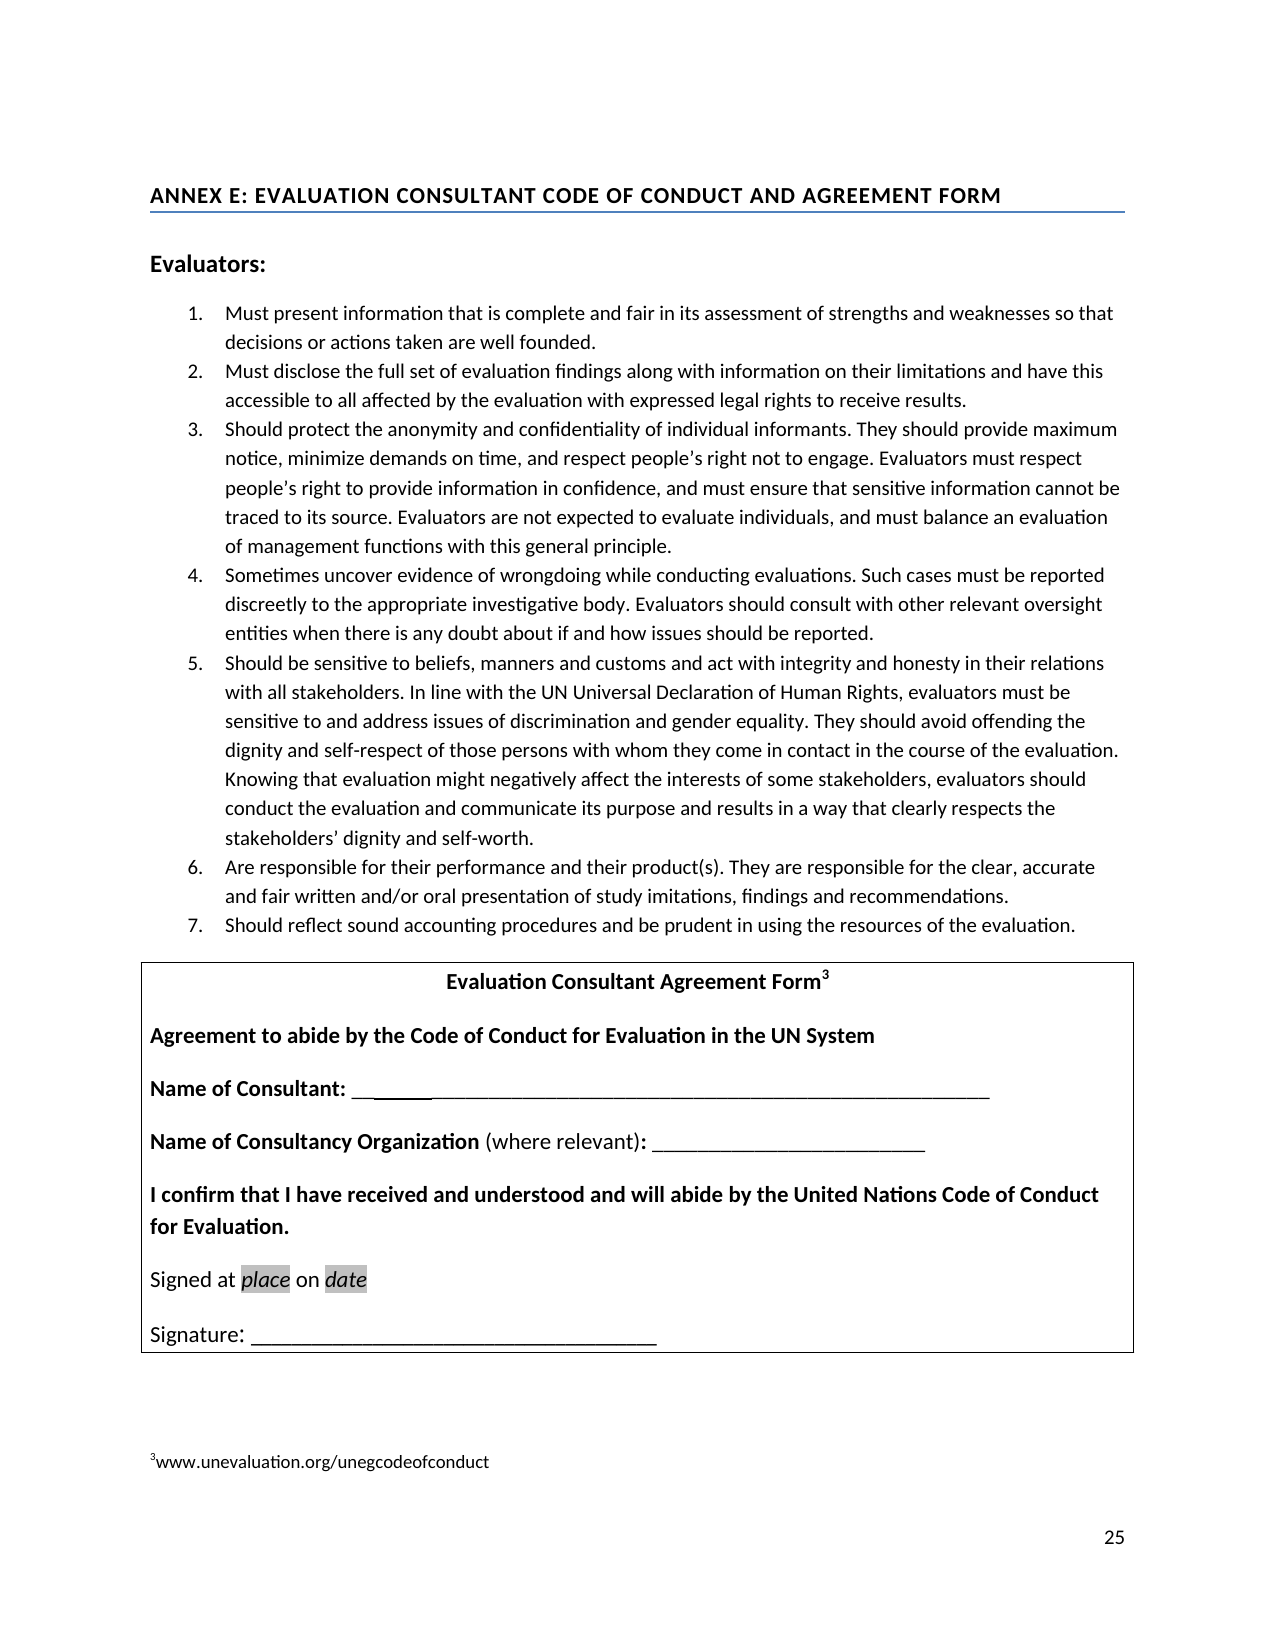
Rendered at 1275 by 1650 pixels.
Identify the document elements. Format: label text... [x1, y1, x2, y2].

list Are responsible for their performance and their product(s). They are responsible for the clear, accurate and fair written and/or oral presentation of study imitations, findings and recommendations. [187, 854, 1125, 908]
list Should protect the anonymity and confidentiality of individual informants. They should provide maximum notice, minimize demands on time, and respect people’s right not to engage. Evaluators must respect people’s right to provide information in confidence, and must ensure that sensitive information cannot be traced to its source. Evaluators are not expected to evaluate individuals, and must balance an evaluation of management functions with this general principle. [187, 416, 1125, 558]
text Name of Consultancy Organization (where relevant): ________________________ [142, 1124, 1133, 1155]
text I confirm that I have received and understood and will abide by the United Nations Code of Conduct for Evaluation. [142, 1177, 1133, 1240]
list Sometimes uncover evidence of wrongdoing while conducting evaluations. Such cases must be reported discreetly to the appropriate investigative body. Evaluators should consult with other relevant oversight entities when there is any doubt about if and how issues should be reported. [187, 562, 1125, 646]
text Evaluators: [150, 248, 1125, 279]
list Must present information that is complete and fair in its assessment of strengths and weaknesses so that decisions or actions taken are well founded. [187, 300, 1125, 354]
text Name of Consultant: __ _________________________________________________ [142, 1071, 1133, 1102]
text Signature: ________________________________________ [142, 1315, 1133, 1352]
list Should be sensitive to beliefs, manners and customs and act with integrity and honesty in their relations with all stakeholders. In line with the UN Universal Declaration of Human Rights, evaluators must be sensitive to and address issues of discrimination and gender equality. They should avoid offending the dignity and self-respect of those persons with whom they come in contact in the course of the evaluation. Knowing that evaluation might negatively affect the interests of some stakeholders, evaluators should conduct the evaluation and communicate its purpose and results in a way that clearly respects the stakeholders’ dignity and self-worth. [187, 650, 1125, 850]
list Must disclose the full set of evaluation findings along with information on their limitations and have this accessible to all affected by the evaluation with expressed legal rights to receive results. [187, 358, 1125, 413]
subtitle Annex E: Evaluation Consultant Code of Conduct and Agreement Form [150, 181, 1125, 211]
text Agreement to abide by the Code of Conduct for Evaluation in the UN System [142, 1018, 1133, 1049]
list Should reflect sound accounting procedures and be prudent in using the resources of the evaluation. [187, 912, 1125, 938]
text Signed at place on date [142, 1262, 1133, 1293]
text Evaluation Consultant Agreement Form [142, 963, 1133, 996]
